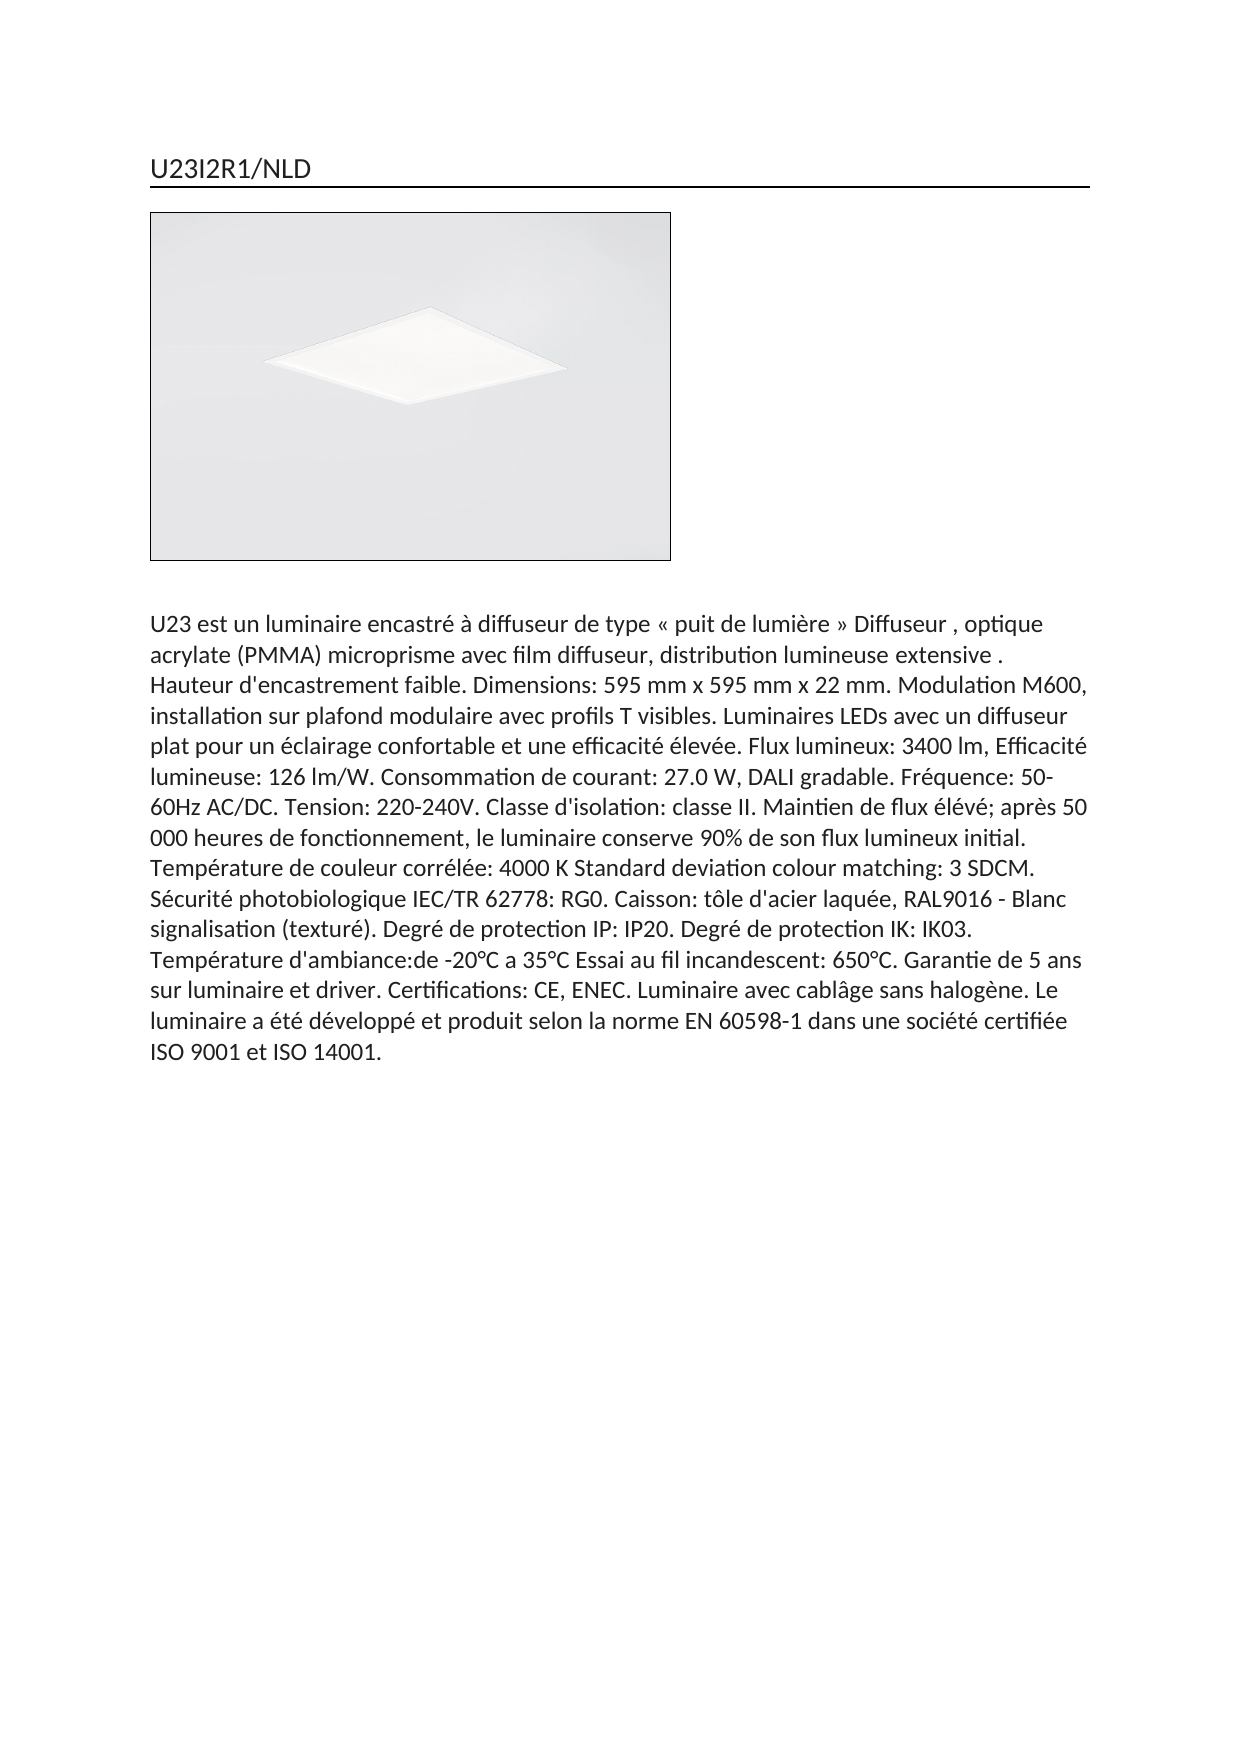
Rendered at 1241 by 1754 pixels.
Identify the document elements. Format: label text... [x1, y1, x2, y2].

text U23I2R1/NLD [150, 150, 1090, 186]
text U23 est un luminaire encastré à diffuseur de type « puit de lumière » Diffuseur , optique acrylate (PMMA) microprisme avec film diffuseur, distribution lumineuse extensive . Hauteur d'encastrement faible. Dimensions: 595 mm x 595 mm x 22 mm. Modulation M600, installation sur plafond modulaire avec profils T visibles. Luminaires LEDs avec un diffuseur plat pour un éclairage confortable et une efficacité élevée. Flux lumineux: 3400 lm, Efficacité lumineuse: 126 lm/W. Consommation de courant: 27.0 W, DALI gradable. Fréquence: 50-60Hz AC/DC. Tension: 220-240V. Classe d'isolation: classe II. Maintien de flux élévé; après 50 000 heures de fonctionnement, le luminaire conserve 90% de son flux lumineux initial. Température de couleur corrélée: 4000 K Standard deviation colour matching: 3 SDCM. Sécurité photobiologique IEC/TR 62778: RG0. Caisson: tôle d'acier laquée, RAL9016 - Blanc signalisation (texturé). Degré de protection IP: IP20. Degré de protection IK: IK03. Température d'ambiance:de -20°C a 35°C Essai au fil incandescent: 650°C. Garantie de 5 ans sur luminaire et driver. Certifications: CE, ENEC. Luminaire avec cablâge sans halogène. Le luminaire a été développé et produit selon la norme EN 60598-1 dans une société certifiée ISO 9001 et ISO 14001. [150, 608, 1090, 1066]
picture [151, 213, 670, 560]
